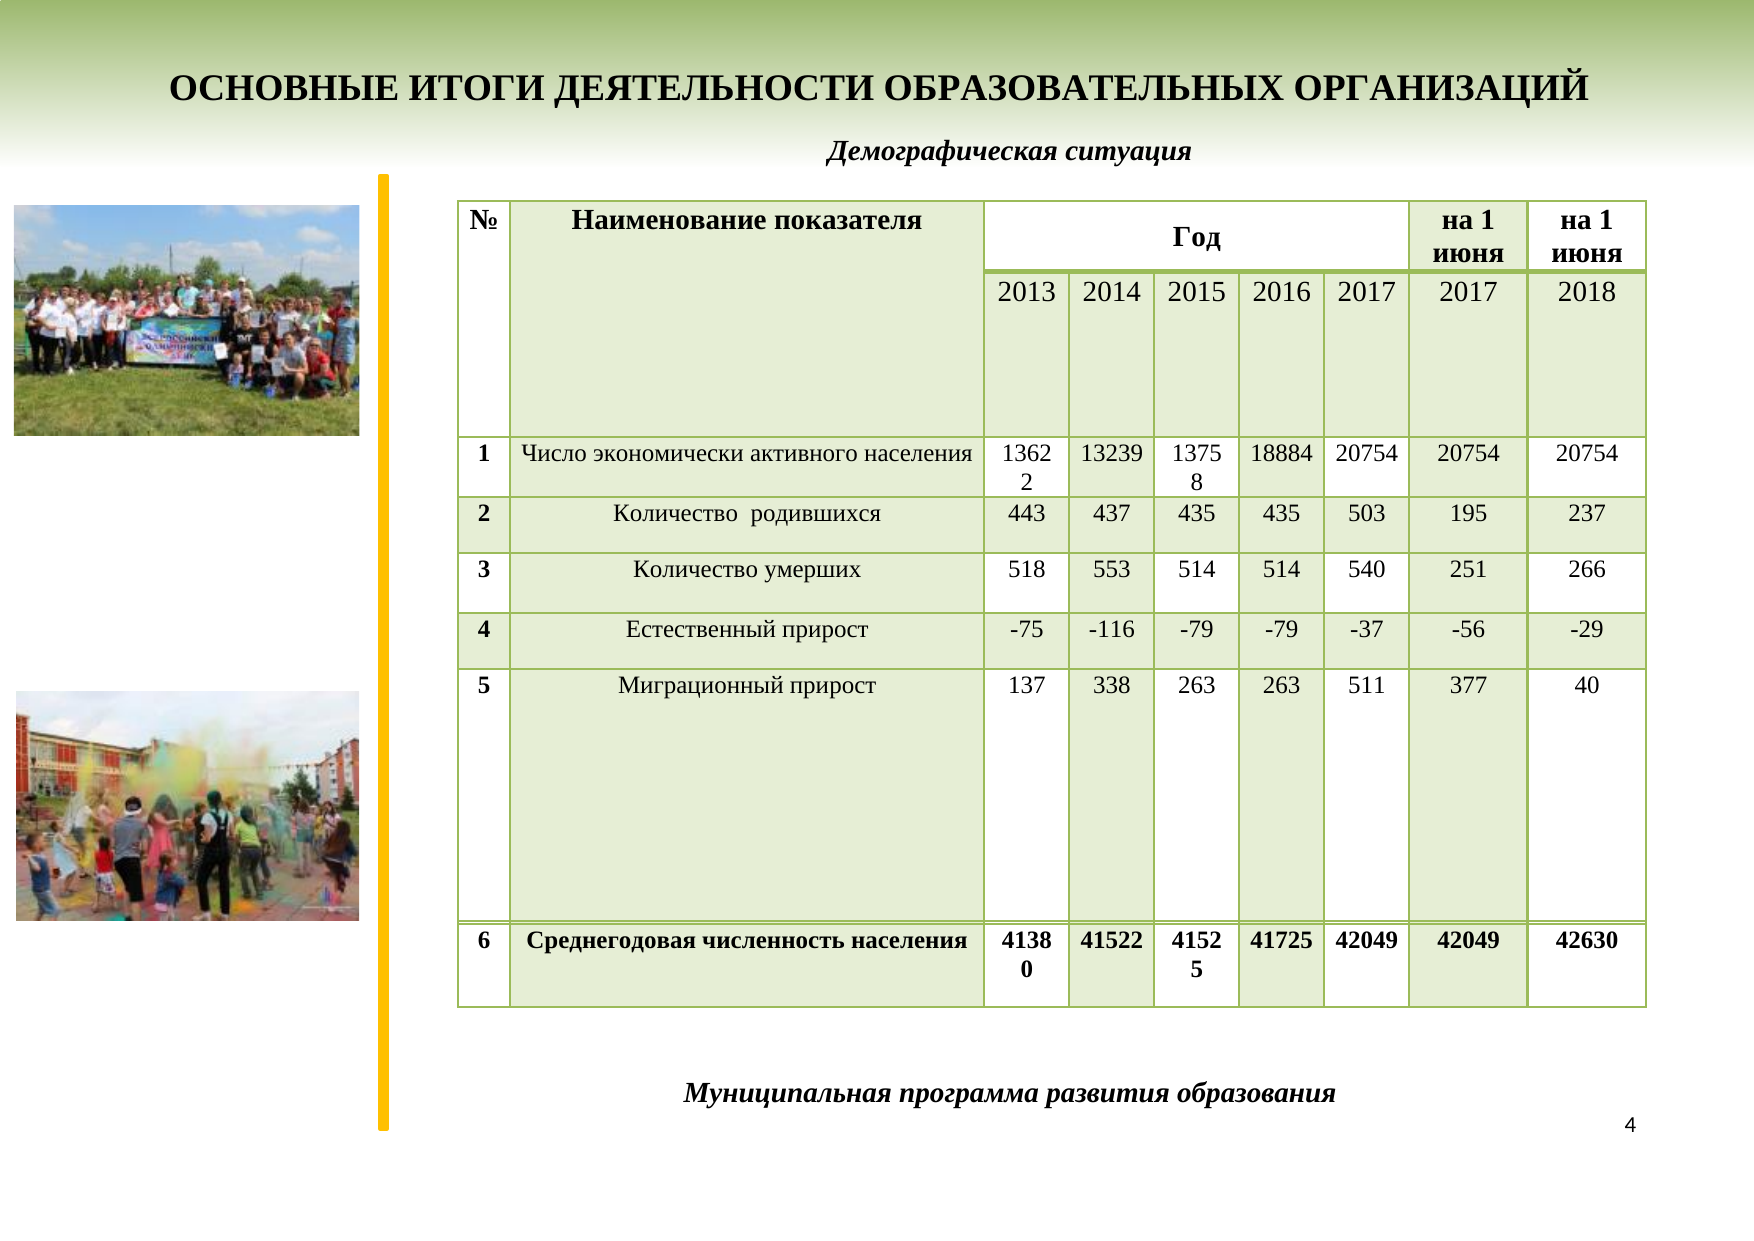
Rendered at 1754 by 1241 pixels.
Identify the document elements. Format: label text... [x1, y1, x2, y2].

table_cell -79 [1240, 614, 1323, 668]
table_cell 443 [985, 498, 1068, 552]
table_cell 514 [1240, 554, 1323, 612]
table_cell 518 [985, 554, 1068, 612]
table_cell -79 [1155, 614, 1238, 668]
table_cell 41522 [1070, 925, 1153, 1006]
table_cell 435 [1155, 498, 1238, 552]
table_cell -56 [1410, 614, 1526, 668]
table_cell 2017 [1410, 274, 1526, 436]
table_cell 41525 [1155, 925, 1238, 1006]
table_cell 195 [1410, 498, 1526, 552]
table_cell Количество родившихся [511, 498, 983, 552]
table_cell Естественный прирост [511, 614, 983, 668]
table_cell 42049 [1410, 925, 1526, 1006]
table_cell 511 [1325, 670, 1408, 920]
table_cell 18884 [1240, 438, 1323, 496]
table_cell 2 [459, 498, 509, 552]
table_cell 3 [459, 554, 509, 612]
table_cell 41380 [985, 925, 1068, 1006]
table_cell Число экономически активного населения [511, 438, 983, 496]
table_cell 20754 [1529, 438, 1645, 496]
table_cell Количество умерших [511, 554, 983, 612]
table_cell 263 [1240, 670, 1323, 920]
table_header Год [985, 202, 1408, 269]
table_cell 1 [459, 438, 509, 496]
table_cell 13239 [1070, 438, 1153, 496]
table_cell 266 [1529, 554, 1645, 612]
table_cell 2015 [1155, 274, 1238, 436]
table_cell 237 [1529, 498, 1645, 552]
table_cell 503 [1325, 498, 1408, 552]
picture [13, 205, 360, 436]
table_cell 514 [1155, 554, 1238, 612]
table_cell 437 [1070, 498, 1153, 552]
table_header № [459, 202, 509, 436]
picture [16, 691, 360, 921]
text Муниципальная программа развития образования [389, 1075, 1636, 1109]
table_cell -75 [985, 614, 1068, 668]
table_cell -29 [1529, 614, 1645, 668]
table_cell 251 [1410, 554, 1526, 612]
table_header на 1 июня [1410, 202, 1526, 269]
table_cell 2016 [1240, 274, 1323, 436]
table_cell 2014 [1070, 274, 1153, 436]
table_cell 20754 [1325, 438, 1408, 496]
table_cell 338 [1070, 670, 1153, 920]
table_cell Миграционный прирост [511, 670, 983, 920]
table_cell -116 [1070, 614, 1153, 668]
table_cell 41725 [1240, 925, 1323, 1006]
table_cell 2018 [1529, 274, 1645, 436]
table_cell 540 [1325, 554, 1408, 612]
table_cell 4 [459, 614, 509, 668]
table_cell 20754 [1410, 438, 1526, 496]
table_cell 263 [1155, 670, 1238, 920]
table_cell 2017 [1325, 274, 1408, 436]
table_cell 435 [1240, 498, 1323, 552]
table_cell 6 [459, 925, 509, 1006]
table_cell 2013 [985, 274, 1068, 436]
text Демографическая ситуация [384, 133, 1636, 166]
table_header на 1 июня [1529, 202, 1645, 269]
table_cell 40 [1529, 670, 1645, 920]
table_cell 42630 [1529, 925, 1645, 1006]
table_cell 377 [1410, 670, 1526, 920]
table_cell -37 [1325, 614, 1408, 668]
table_cell 13622 [985, 438, 1068, 496]
table_cell 553 [1070, 554, 1153, 612]
table_cell 13758 [1155, 438, 1238, 496]
table_cell 5 [459, 670, 509, 920]
table_cell 137 [985, 670, 1068, 920]
table_cell Среднегодовая численность населения [511, 925, 983, 1006]
table_cell 42049 [1325, 925, 1408, 1006]
table_header Наименование показателя [511, 202, 983, 436]
